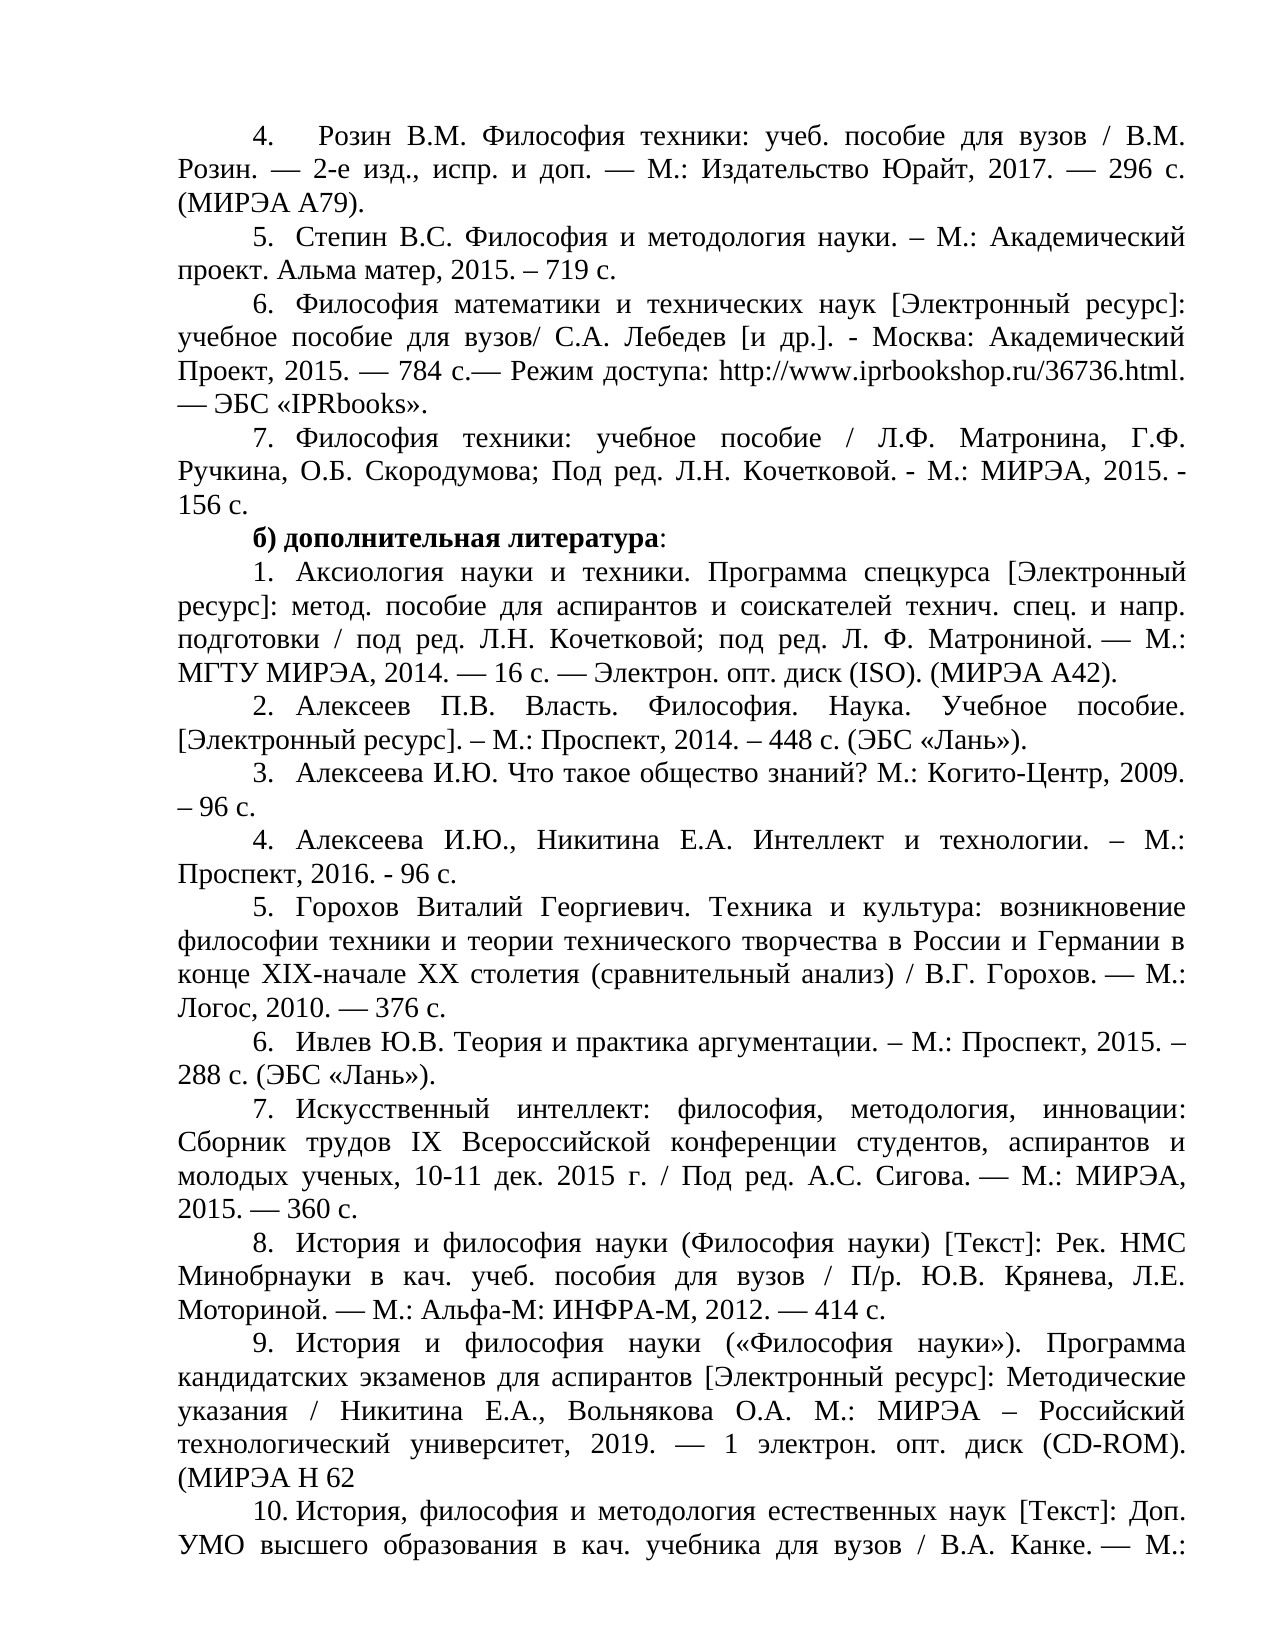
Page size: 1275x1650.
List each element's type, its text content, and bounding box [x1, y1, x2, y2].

list Алексеева И.Ю., Никитина Е.А. Интеллект и технологии. – М.: Проспект, 2016. - 96 с. [177, 822, 1186, 889]
list История и философия науки (Философия науки) [Текст]: Рек. НМС Минобрнауки в кач. учеб. пособия для вузов / П/р. Ю.В. Крянева, Л.Е. Моториной. — М.: Альфа-М: ИНФРА-М, 2012. — 414 с. [177, 1225, 1186, 1326]
list Искусственный интеллект: философия, методология, инновации: Сборник трудов IX Всероссийской конференции студентов, аспирантов и молодых ученых, 10-11 дек. 2015 г. / Под ред. А.С. Сигова. — М.: МИРЭА, 2015. — 360 с. [177, 1091, 1186, 1225]
list История и философия науки («Философия науки»). Программа кандидатских экзаменов для аспирантов [Электронный ресурс]: Методические указания / Никитина Е.А., Вольнякова О.А. М.: МИРЭА – Российский технологический университет, 2019. — 1 электрон. опт. диск (CD-ROM). (МИРЭА Н 62 [177, 1326, 1186, 1493]
list Алексеев П.В. Власть. Философия. Наука. Учебное пособие. [Электронный ресурс]. – М.: Проспект, 2014. – 448 с. (ЭБС «Лань»). [177, 688, 1186, 755]
list Горохов Виталий Георгиевич. Техника и культура: возникновение философии техники и теории технического творчества в России и Германии в конце XIX-начале XX столетия (сравнительный анализ) / В.Г. Горохов. — М.: Логос, 2010. — 376 с. [177, 889, 1186, 1024]
list Степин В.С. Философия и методология науки. – М.: Академический проект. Альма матер, 2015. – 719 с. [177, 219, 1186, 286]
list Философия техники: учебное пособие / Л.Ф. Матронина, Г.Ф. Ручкина, О.Б. Скородумова; Под ред. Л.Н. Кочетковой. - М.: МИРЭА, 2015. - 156 с. [177, 420, 1186, 521]
list Ивлев Ю.В. Теория и практика аргументации. – М.: Проспект, 2015. – 288 с. (ЭБС «Лань»). [177, 1024, 1186, 1091]
list Розин В.М. Философия техники: учеб. пособие для вузов / В.М. Розин. — 2-е изд., испр. и доп. — М.: Издательство Юрайт, 2017. — 296 с. (МИРЭА А79). [177, 118, 1186, 219]
list Аксиология науки и техники. Программа спецкурса [Электронный ресурс]: метод. пособие для аспирантов и соискателей технич. спец. и напр. подготовки / под ред. Л.Н. Кочетковой; под ред. Л. Ф. Матрониной. — М.: МГТУ МИРЭА, 2014. — 16 с. — Электрон. опт. диск (ISO). (МИРЭА А42). [177, 554, 1186, 688]
text б) дополнительная литература: [177, 521, 1186, 554]
list Алексеева И.Ю. Что такое общество знаний? М.: Когито-Центр, 2009. – 96 с. [177, 755, 1186, 822]
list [177, 1493, 1186, 1560]
list Философия математики и технических наук [Электронный ресурс]: учебное пособие для вузов/ С.А. Лебедев [и др.]. - Москва: Академический Проект, 2015. — 784 c.— Режим доступа: http://www.iprbookshop.ru/36736.html.— ЭБС «IPRbooks». [177, 286, 1186, 420]
